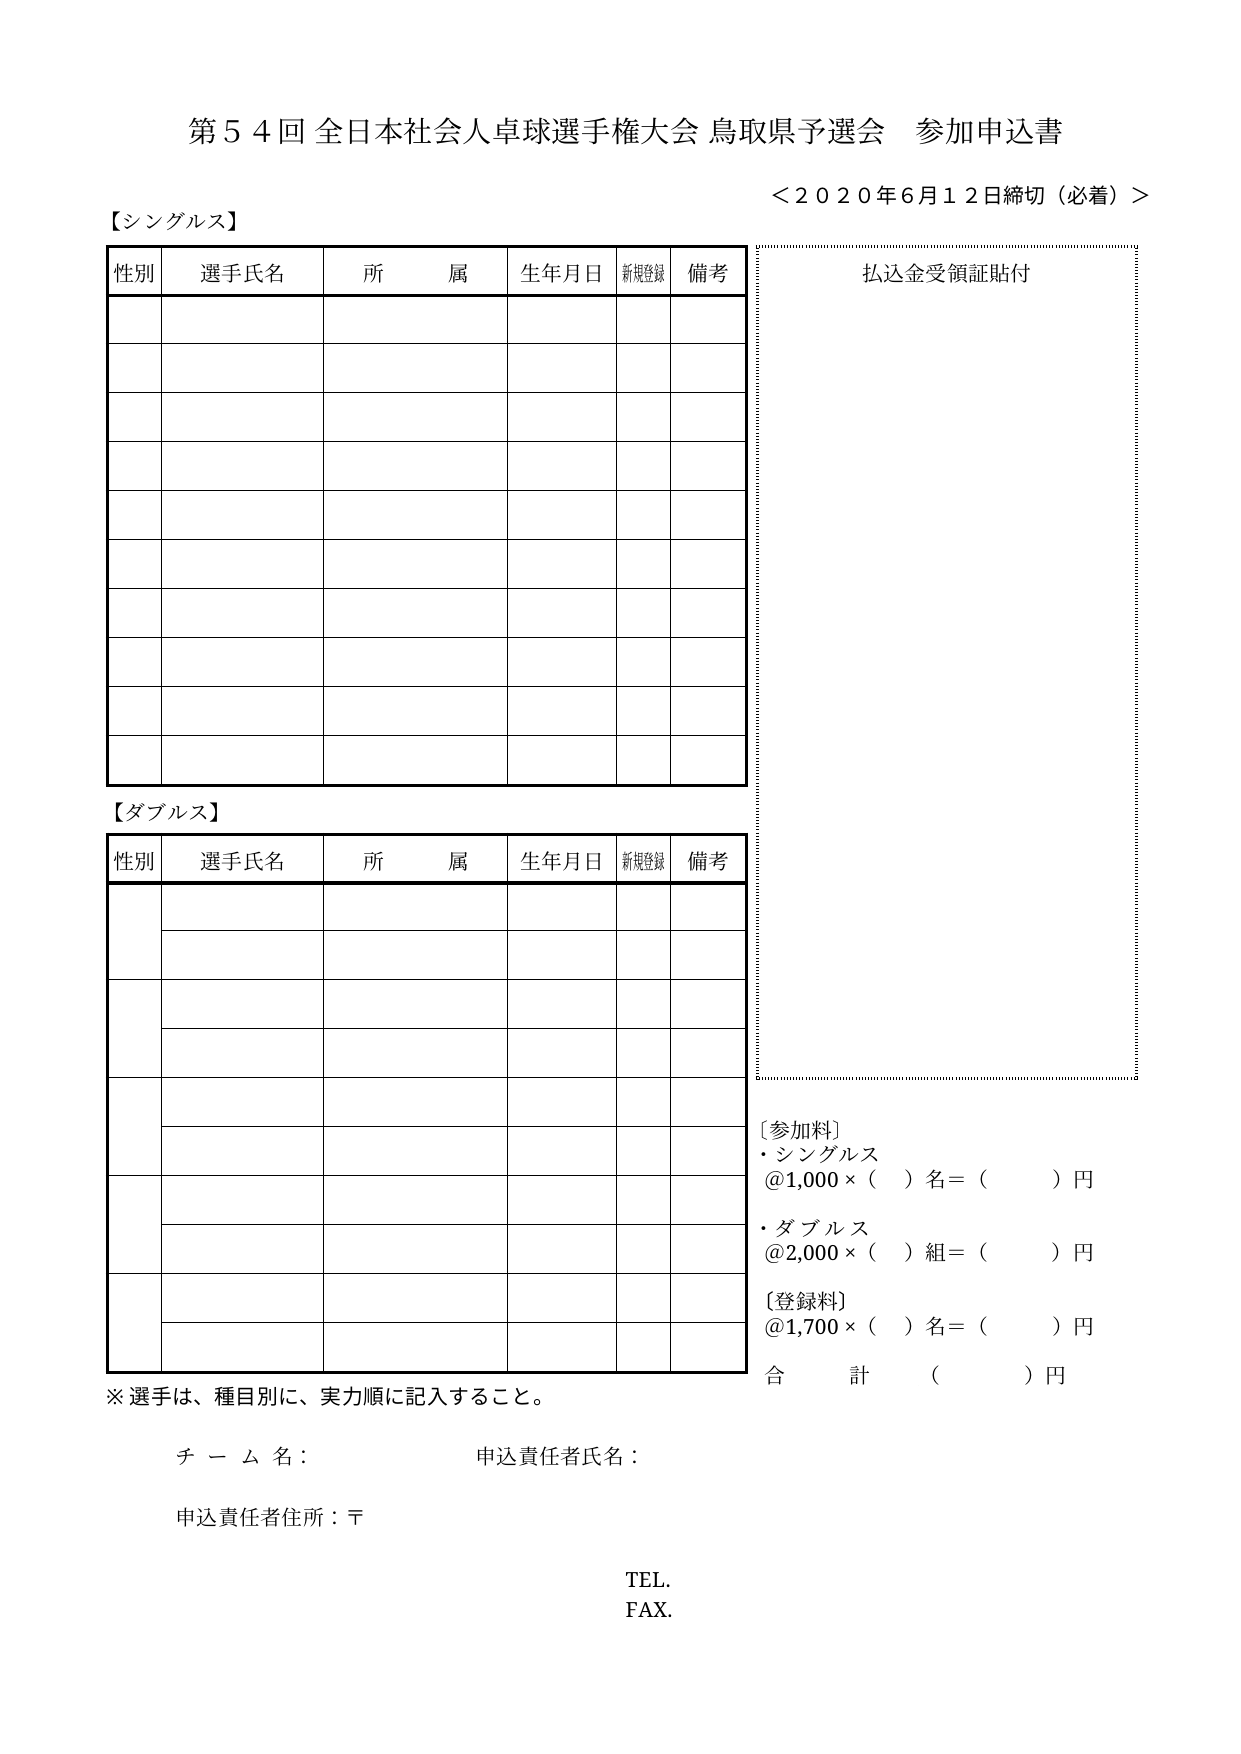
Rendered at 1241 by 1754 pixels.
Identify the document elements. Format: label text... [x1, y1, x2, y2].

table_cell [109, 393, 161, 441]
table_header 選手氏名 [162, 248, 323, 294]
table_cell [508, 344, 616, 392]
table_cell [671, 297, 745, 343]
table_cell [109, 1078, 161, 1175]
table_cell 備考 [671, 836, 745, 881]
table_cell [617, 589, 670, 637]
table_cell [617, 442, 670, 490]
table_cell [671, 1323, 745, 1371]
table_cell [324, 638, 507, 686]
table_cell [324, 1078, 507, 1126]
table_cell [508, 393, 616, 441]
table_cell [617, 1127, 670, 1175]
table_cell [671, 491, 745, 539]
table_cell [508, 1176, 616, 1224]
table_cell [162, 1225, 323, 1273]
table_cell [102, 1371, 746, 1385]
table_cell [109, 638, 161, 686]
table_cell [508, 589, 616, 637]
table_cell [508, 1078, 616, 1126]
table_cell [324, 1127, 507, 1175]
table_cell [102, 833, 106, 1371]
table_header 所 属 [324, 248, 507, 294]
table_cell [109, 540, 161, 588]
table_cell [617, 1274, 670, 1322]
table_cell [508, 931, 616, 979]
table_cell [508, 297, 616, 343]
table_cell [671, 1029, 745, 1077]
text FAX. [100, 1593, 1152, 1624]
table_cell [109, 1176, 161, 1273]
table_cell [109, 687, 161, 734]
table_cell [617, 1078, 670, 1126]
table_cell [617, 1323, 670, 1371]
table_cell [508, 1274, 616, 1322]
table_cell [617, 980, 670, 1028]
table_cell [109, 736, 161, 783]
table_cell [508, 736, 616, 783]
table_cell [508, 491, 616, 539]
table_cell [109, 1274, 161, 1371]
table_cell [162, 1323, 323, 1371]
table_cell [671, 540, 745, 588]
table_cell 生年月日 [508, 836, 616, 881]
table_cell [109, 297, 161, 343]
table_cell [162, 297, 323, 343]
table_cell [109, 980, 161, 1077]
table_cell [671, 589, 745, 637]
table_cell [324, 1176, 507, 1224]
table_cell [617, 931, 670, 979]
table_cell 所 属 [324, 836, 507, 881]
table_cell [162, 931, 323, 979]
table_cell [324, 491, 507, 539]
table_cell [324, 931, 507, 979]
table_cell [324, 297, 507, 343]
table_cell [162, 344, 323, 392]
table_cell [671, 687, 745, 734]
table_cell 性別 [109, 836, 161, 881]
table_cell [162, 980, 323, 1028]
table_cell 新規登録 [617, 836, 670, 881]
table_cell [324, 885, 507, 930]
table_cell [109, 344, 161, 392]
table_cell [324, 687, 507, 734]
table_cell [617, 885, 670, 930]
table_cell [671, 736, 745, 783]
table_cell [508, 540, 616, 588]
table_cell [109, 885, 161, 979]
table_cell [617, 491, 670, 539]
text ※ 選手は、種目別に、実力順に記入すること。 [100, 1385, 1152, 1409]
table_cell [617, 687, 670, 734]
table_cell [617, 1029, 670, 1077]
table_cell [324, 980, 507, 1028]
text 申込責任者住所：〒 [100, 1501, 1152, 1532]
table_cell [617, 297, 670, 343]
table_cell [162, 1029, 323, 1077]
table_cell 〔参加料〕 ・シングルス ＠1,000 ×（ ）名＝（ ）円 ・ダブルス ＠2,000 ×（ ）組＝（ ）円 〔登録料〕 ＠1,700 ×（ ）名＝（ ）円 合 計 （ ）円 [746, 1077, 1142, 1385]
table_cell [508, 1127, 616, 1175]
table_cell [508, 442, 616, 490]
table_cell [324, 1274, 507, 1322]
table_cell [508, 885, 616, 930]
table_cell [162, 540, 323, 588]
table_cell [671, 980, 745, 1028]
table_cell [508, 1029, 616, 1077]
table_cell [109, 491, 161, 539]
table_header [102, 245, 106, 783]
table_cell [324, 1323, 507, 1371]
table_cell [671, 393, 745, 441]
text TEL. [100, 1563, 1152, 1593]
table_cell [748, 833, 757, 1077]
table_cell [671, 638, 745, 686]
table_cell [162, 885, 323, 930]
table_cell [162, 1274, 323, 1322]
table_cell [617, 736, 670, 783]
table_header 払込金受領証貼付 [757, 245, 1136, 1077]
table_cell [324, 344, 507, 392]
table_cell [162, 736, 323, 783]
table_cell [617, 540, 670, 588]
table_cell [617, 638, 670, 686]
table_cell [508, 638, 616, 686]
table_header [748, 245, 757, 783]
text 【シングルス】 [100, 210, 1152, 234]
table_cell 選手氏名 [162, 836, 323, 881]
table_cell [671, 344, 745, 392]
table_cell [162, 393, 323, 441]
text チーム名： 申込責任者氏名： [100, 1440, 1152, 1471]
table_cell [324, 736, 507, 783]
table_cell [324, 393, 507, 441]
table_cell [671, 1127, 745, 1175]
table_cell [162, 491, 323, 539]
table_cell [671, 1225, 745, 1273]
table_cell [109, 589, 161, 637]
table_cell [162, 638, 323, 686]
table_cell [671, 885, 745, 930]
table_cell [324, 1029, 507, 1077]
table_cell [508, 1225, 616, 1273]
table_cell [162, 1127, 323, 1175]
text 第５４回 全日本社会人卓球選手権大会 鳥取県予選会 参加申込書 [100, 118, 1152, 149]
table_cell [671, 931, 745, 979]
table_header 生年月日 [508, 248, 616, 294]
table_cell [162, 442, 323, 490]
table_cell [671, 1078, 745, 1126]
table_cell [617, 393, 670, 441]
table_cell [162, 589, 323, 637]
table_cell [324, 589, 507, 637]
table_cell [508, 687, 616, 734]
table_cell [324, 442, 507, 490]
table_header 備考 [671, 248, 745, 294]
table_cell [162, 687, 323, 734]
table_header 性別 [109, 248, 161, 294]
table_header [1136, 245, 1142, 1077]
table_header 新規登録 [617, 248, 670, 294]
table_cell [671, 1176, 745, 1224]
table_cell [617, 344, 670, 392]
table_cell [109, 442, 161, 490]
table_cell [671, 442, 745, 490]
table_cell [617, 1176, 670, 1224]
table_cell [324, 540, 507, 588]
text ＜２０２０年６月１２日締切（必着）＞ [100, 179, 1152, 210]
table_cell [162, 1176, 323, 1224]
table_cell [617, 1225, 670, 1273]
table_cell [324, 1225, 507, 1273]
table_cell [508, 980, 616, 1028]
table_cell [508, 1323, 616, 1371]
table_cell [671, 1274, 745, 1322]
table_cell 【ダブルス】 [102, 784, 757, 832]
table_cell [162, 1078, 323, 1126]
